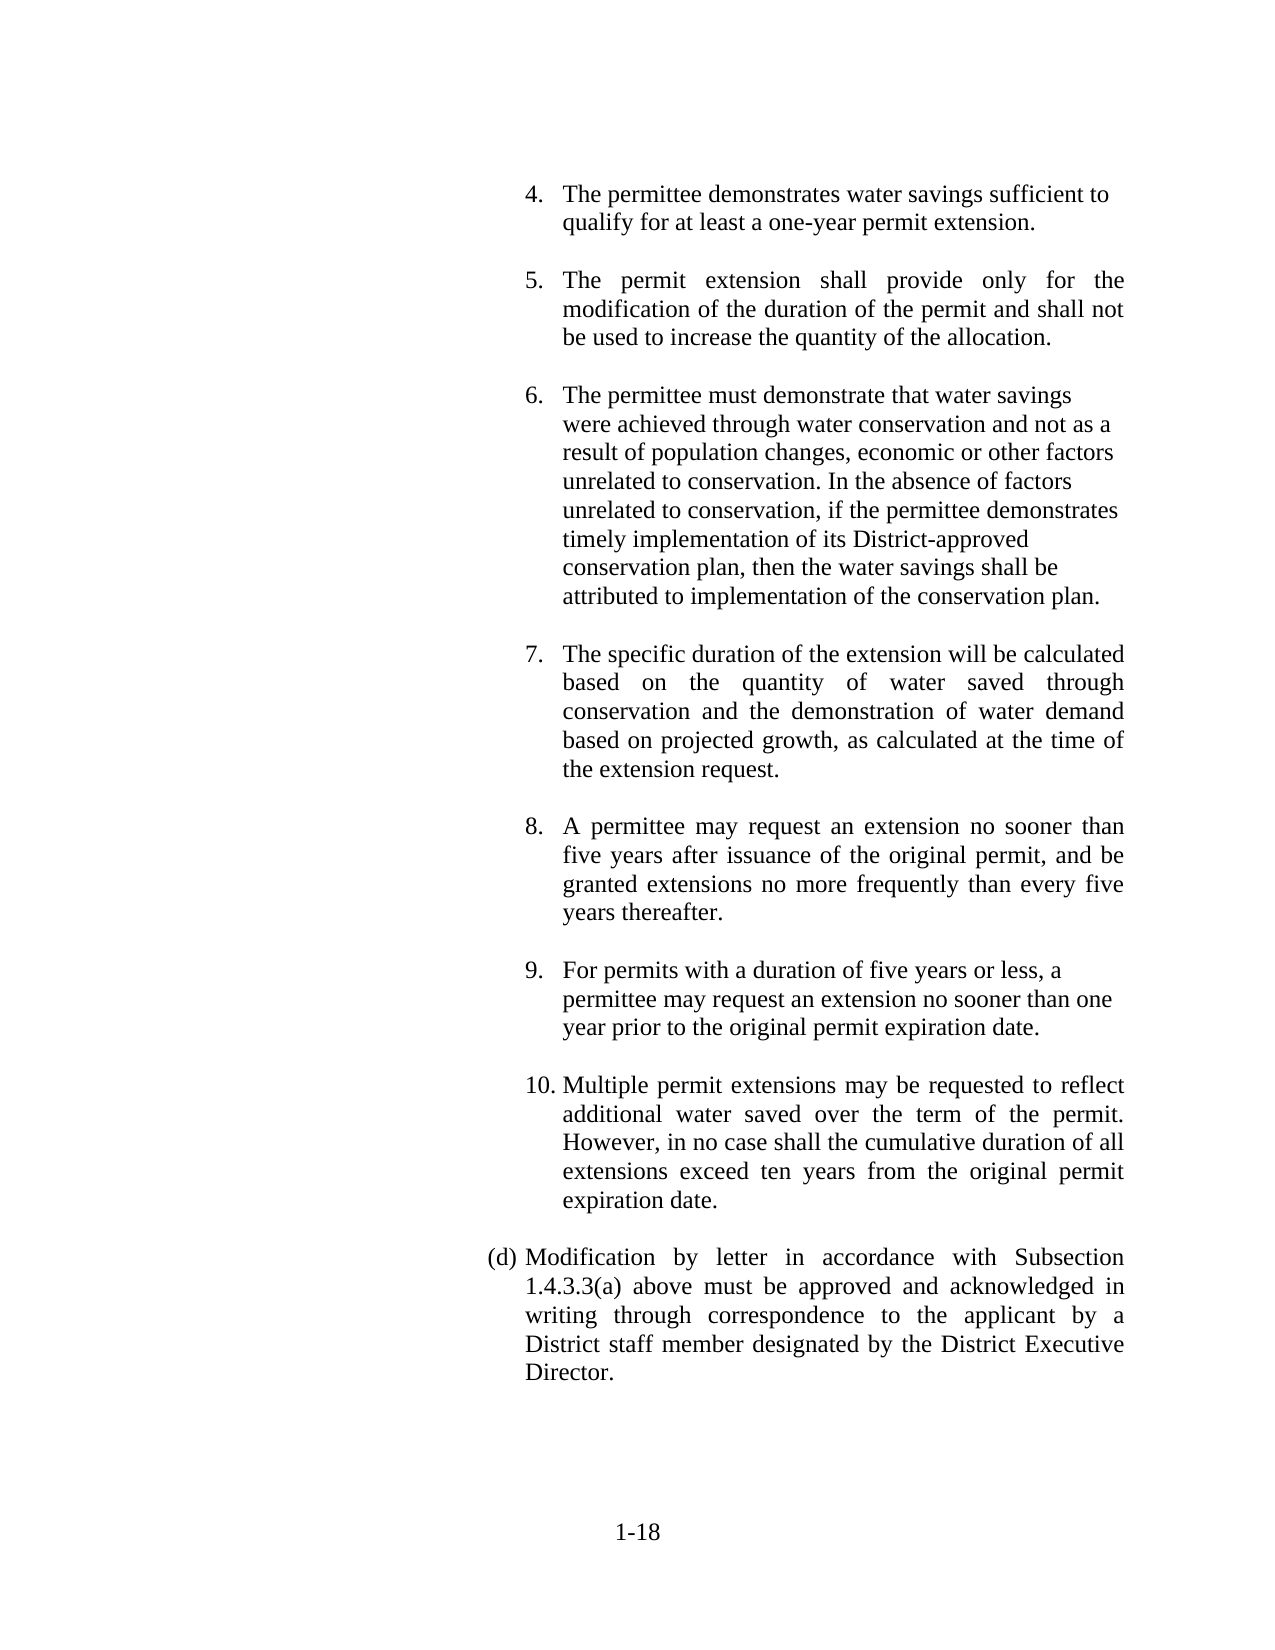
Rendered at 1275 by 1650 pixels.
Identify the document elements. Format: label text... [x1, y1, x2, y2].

list The permittee must demonstrate that water savings were achieved through water conservation and not as a result of population changes, economic or other factors unrelated to conservation. In the absence of factors unrelated to conservation, if the permittee demonstrates timely implementation of its District-approved conservation plan, then the water savings shall be attributed to implementation of the conservation plan. [525, 380, 1125, 610]
list The permittee demonstrates water savings sufficient to qualify for at least a one-year permit extension. [525, 179, 1125, 236]
list The permit extension shall provide only for the modification of the duration of the permit and shall not be used to increase the quantity of the allocation. [525, 265, 1125, 351]
list Multiple permit extensions may be requested to reflect additional water saved over the term of the permit. However, in no case shall the cumulative duration of all extensions exceed ten years from the original permit expiration date. [525, 1070, 1125, 1214]
text (d) Modification by letter in accordance with Subsection 1.4.3.3(a) above must be approved and acknowledged in writing through correspondence to the applicant by a District staff member designated by the District Executive Director. [487, 1242, 1125, 1386]
list A permittee may request an extension no sooner than five years after issuance of the original permit, and be granted extensions no more frequently than every five years thereafter. [525, 811, 1125, 926]
list For permits with a duration of five years or less, a permittee may request an extension no sooner than one year prior to the original permit expiration date. [525, 955, 1125, 1041]
list The specific duration of the extension will be calculated based on the quantity of water saved through conservation and the demonstration of water demand based on projected growth, as calculated at the time of the extension request. [525, 639, 1125, 782]
